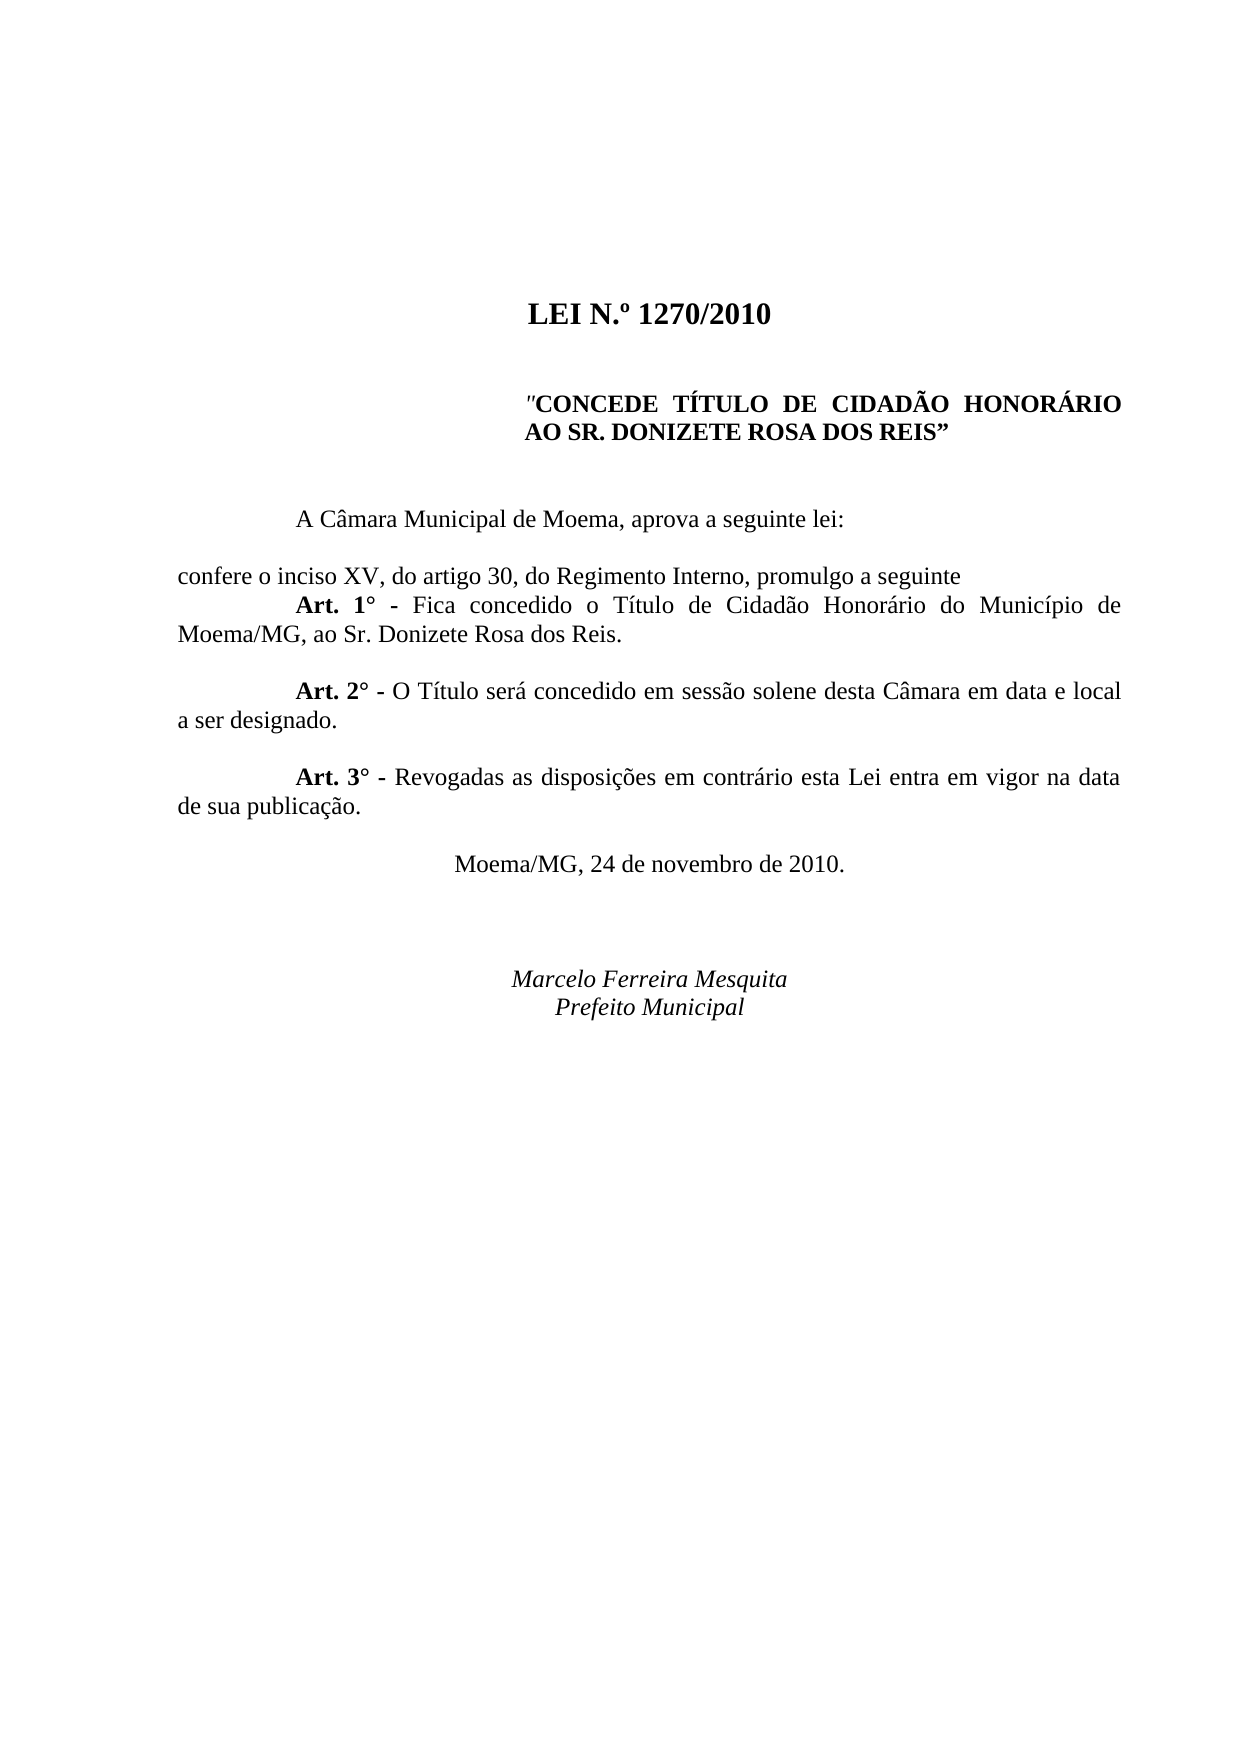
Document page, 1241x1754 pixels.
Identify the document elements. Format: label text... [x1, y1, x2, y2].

subtitle LEI N.º 1270/2010 [177, 295, 1122, 331]
text A Câmara Municipal de Moema, aprova a seguinte lei: [177, 504, 1122, 532]
subtitle Moema/MG, 24 de novembro de 2010. [177, 849, 1122, 877]
text Art. 1° - Fica concedido o Título de Cidadão Honorário do Município de Moema/MG, ao Sr. Donizete Rosa dos Reis. [177, 590, 1122, 647]
text A Câmara Municipal de Moema, aprovou e eu, usando das atribuições que me confere o inciso XV, do artigo 30, do Regimento Interno, promulgo a seguinte [177, 532, 1122, 590]
text Art. 2° - O Título será concedido em sessão solene desta Câmara em data e local a ser designado. [177, 676, 1122, 734]
text Prefeito Municipal [177, 992, 1122, 1021]
text "CONCEDE TÍTULO DE CIDADÃO HONORÁRIO AO SR. DONIZETE ROSA DOS REIS” [524, 389, 1122, 446]
subtitle Marcelo Ferreira Mesquita [177, 964, 1122, 992]
text Art. 3° - Revogadas as disposições em contrário esta Lei entra em vigor na data de sua publicação. [177, 762, 1122, 820]
